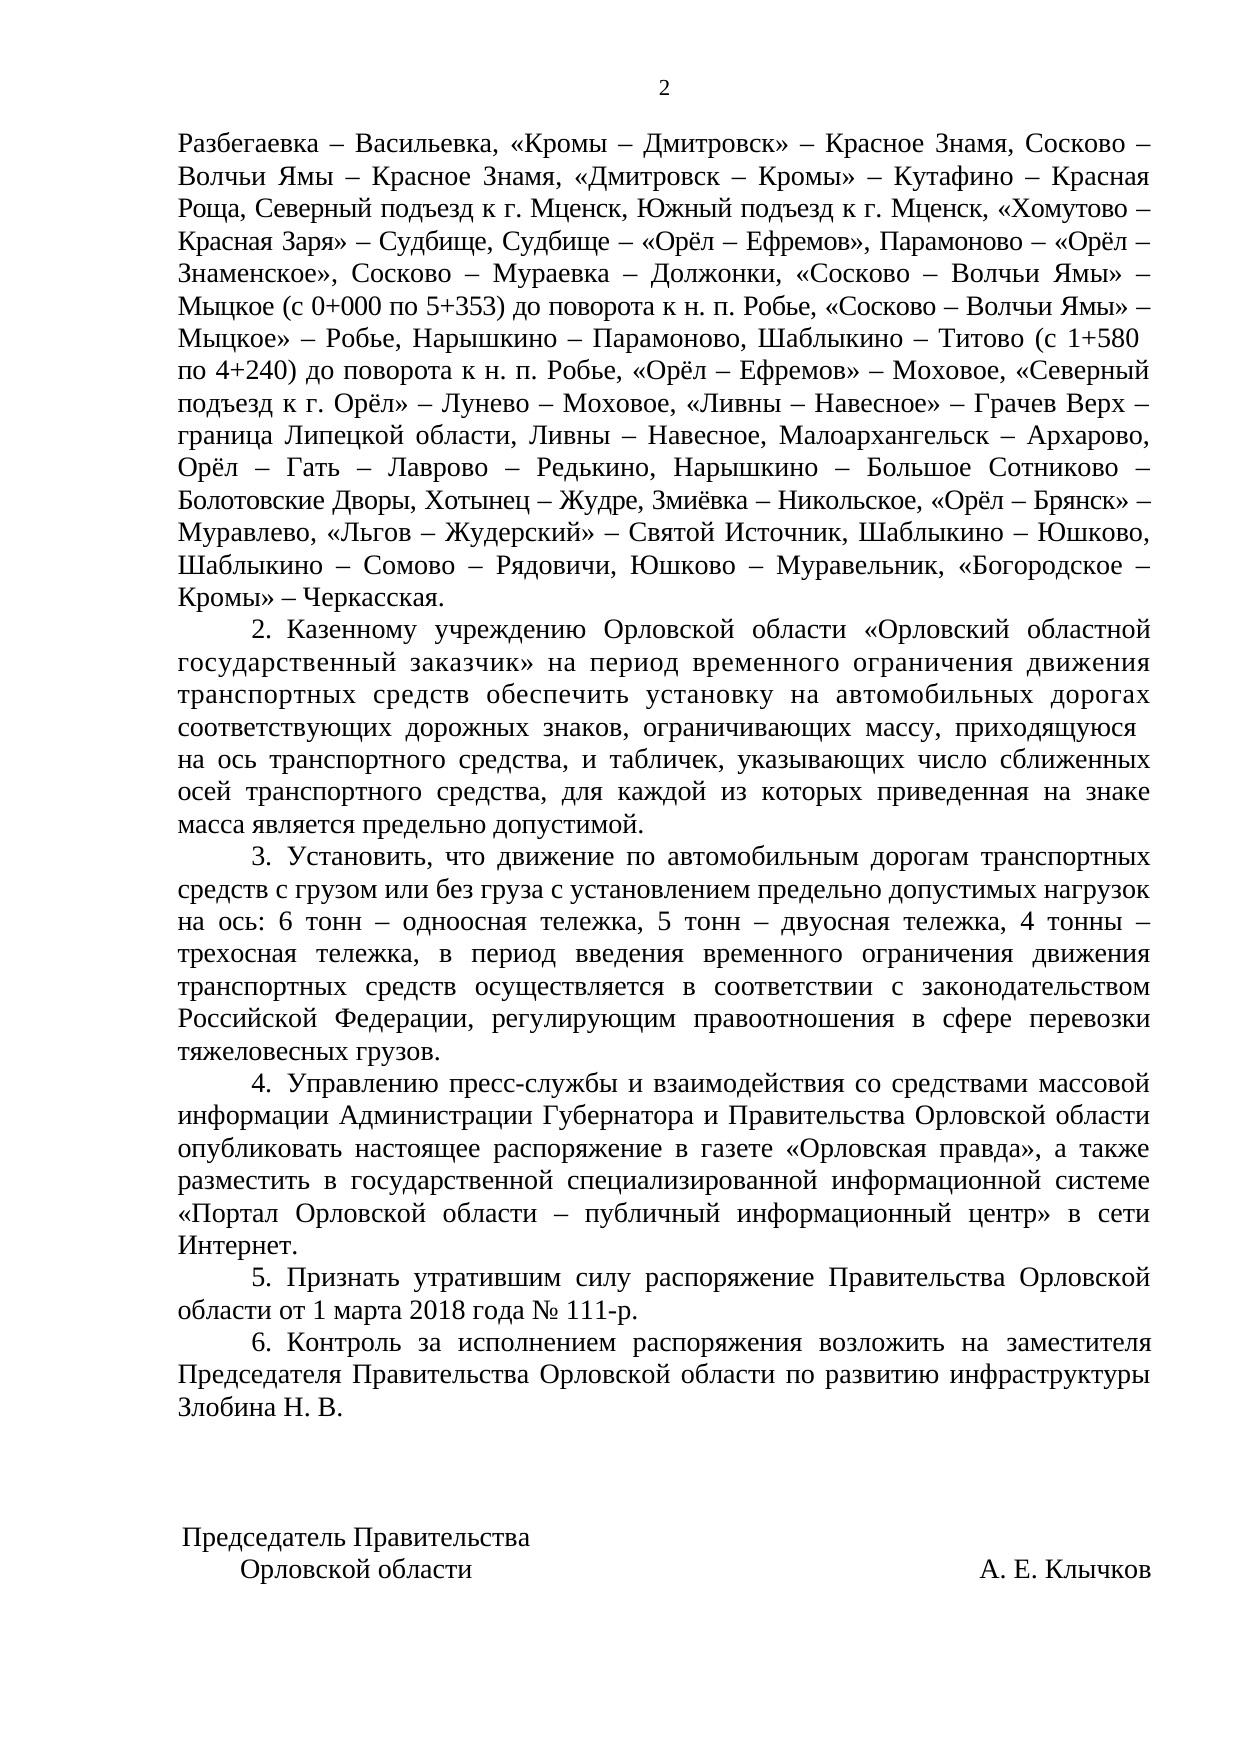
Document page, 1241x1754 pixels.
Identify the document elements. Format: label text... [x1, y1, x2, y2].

text 4. Управлению пресс-службы и взаимодействия со средствами массовой информации Администрации Губернатора и Правительства Орловской области опубликовать настоящее распоряжение в газете «Орловская правда», а также разместить в государственной специализированной информационной системе «Портал Орловской области – публичный информационный центр» в сети Интернет. [177, 1066, 1152, 1260]
text 5. Признать утратившим силу распоряжение Правительства Орловской области от 1 марта 2018 года № 111-р. [177, 1260, 1152, 1325]
text 3. Установить, что движение по автомобильным дорогам транспортных средств с грузом или без груза с установлением предельно допустимых нагрузок на ось: 6 тонн – одноосная тележка, 5 тонн – двуосная тележка, 4 тонны – трехосная тележка, в период введения временного ограничения движения транспортных средств осуществляется в соответствии с законодательством Российской Федерации, регулирующим правоотношения в сфере перевозки тяжеловесных грузов. [177, 839, 1152, 1066]
text 6. Контроль за исполнением распоряжения возложить на заместителя Председателя Правительства Орловской области по развитию инфраструктуры Злобина Н. В. [177, 1325, 1152, 1422]
table_header А. Е. Клычков [546, 1520, 1163, 1584]
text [177, 127, 1152, 612]
table_header Председатель Правительства Орловской области [166, 1520, 546, 1584]
text 2. Казенному учреждению Орловской области «Орловский областной государственный заказчик» на период временного ограничения движения транспортных средств обеспечить установку на автомобильных дорогах соответствующих дорожных знаков, ограничивающих массу, приходящуюся на ось транспортного средства, и табличек, указывающих число сближенных осей транспортного средства, для каждой из которых приведенная на знаке масса является предельно допустимой. [177, 612, 1152, 839]
